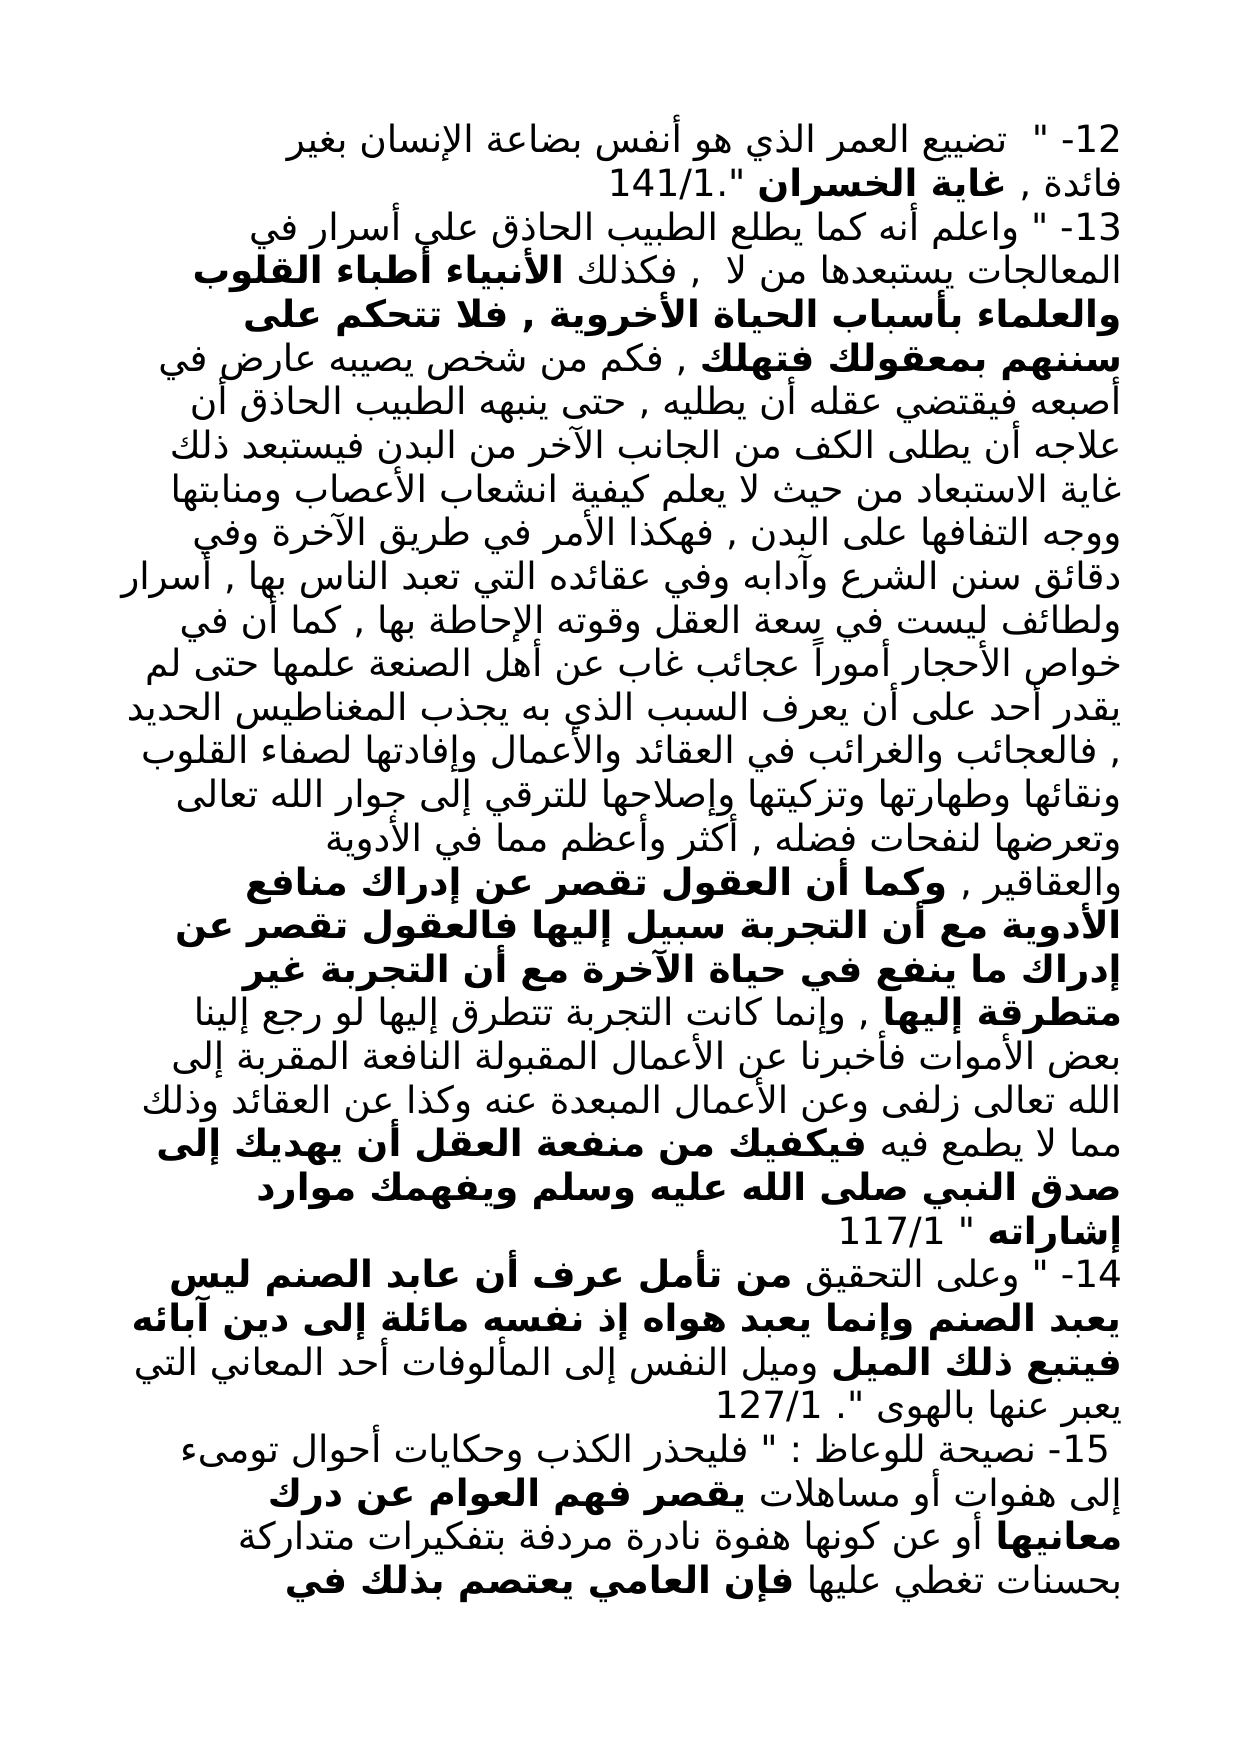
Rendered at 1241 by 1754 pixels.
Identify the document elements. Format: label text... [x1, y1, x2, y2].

text 13- " واعلم أنه كما يطلع الطبيب الحاذق على أسرار في المعالجات يستبعدها من لا , فكذلك الأنبياء أطباء القلوب والعلماء بأسباب الحياة الأخروية , فلا تتحكم على سننهم بمعقولك فتهلك , فكم من شخص يصيبه عارض في أصبعه فيقتضي عقله أن يطليه , حتى ينبهه الطبيب الحاذق أن علاجه أن يطلى الكف من الجانب الآخر من البدن فيستبعد ذلك غاية الاستبعاد من حيث لا يعلم كيفية انشعاب الأعصاب ومنابتها ووجه التفافها على البدن , فهكذا الأمر في طريق الآخرة وفي دقائق سنن الشرع وآدابه وفي عقائده التي تعبد الناس بها , أسرار ولطائف ليست في سعة العقل وقوته الإحاطة بها , كما أن في خواص الأحجار أموراً عجائب غاب عن أهل الصنعة علمها حتى لم يقدر أحد على أن يعرف السبب الذي به يجذب المغناطيس الحديد , فالعجائب والغرائب في العقائد والأعمال وإفادتها لصفاء القلوب ونقائها وطهارتها وتزكيتها وإصلاحها للترقي إلى جوار الله تعالى وتعرضها لنفحات فضله , أكثر وأعظم مما في الأدوية والعقاقير , وكما أن العقول تقصر عن إدراك منافع الأدوية مع أن التجربة سبيل إليها فالعقول تقصر عن إدراك ما ينفع في حياة الآخرة مع أن التجربة غير متطرقة إليها , وإنما كانت التجربة تتطرق إليها لو رجع إلينا بعض الأموات فأخبرنا عن الأعمال المقبولة النافعة المقربة إلى الله تعالى زلفى وعن الأعمال المبعدة عنه وكذا عن العقائد وذلك مما لا يطمع فيه فيكفيك من منفعة العقل أن يهديك إلى صدق النبي صلى الله عليه وسلم ويفهمك موارد إشاراته " 117/1 [118, 205, 1122, 1253]
text 14- " وعلى التحقيق من تأمل عرف أن عابد الصنم ليس يعبد الصنم وإنما يعبد هواه إذ نفسه مائلة إلى دين آبائه فيتبع ذلك الميل وميل النفس إلى المألوفات أحد المعاني التي يعبر عنها بالهوى ". 127/1 [118, 1253, 1122, 1427]
text 12- " تضييع العمر الذي هو أنفس بضاعة الإنسان بغير فائدة , غاية الخسران ".141/1 [118, 118, 1122, 205]
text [118, 1427, 1122, 1602]
